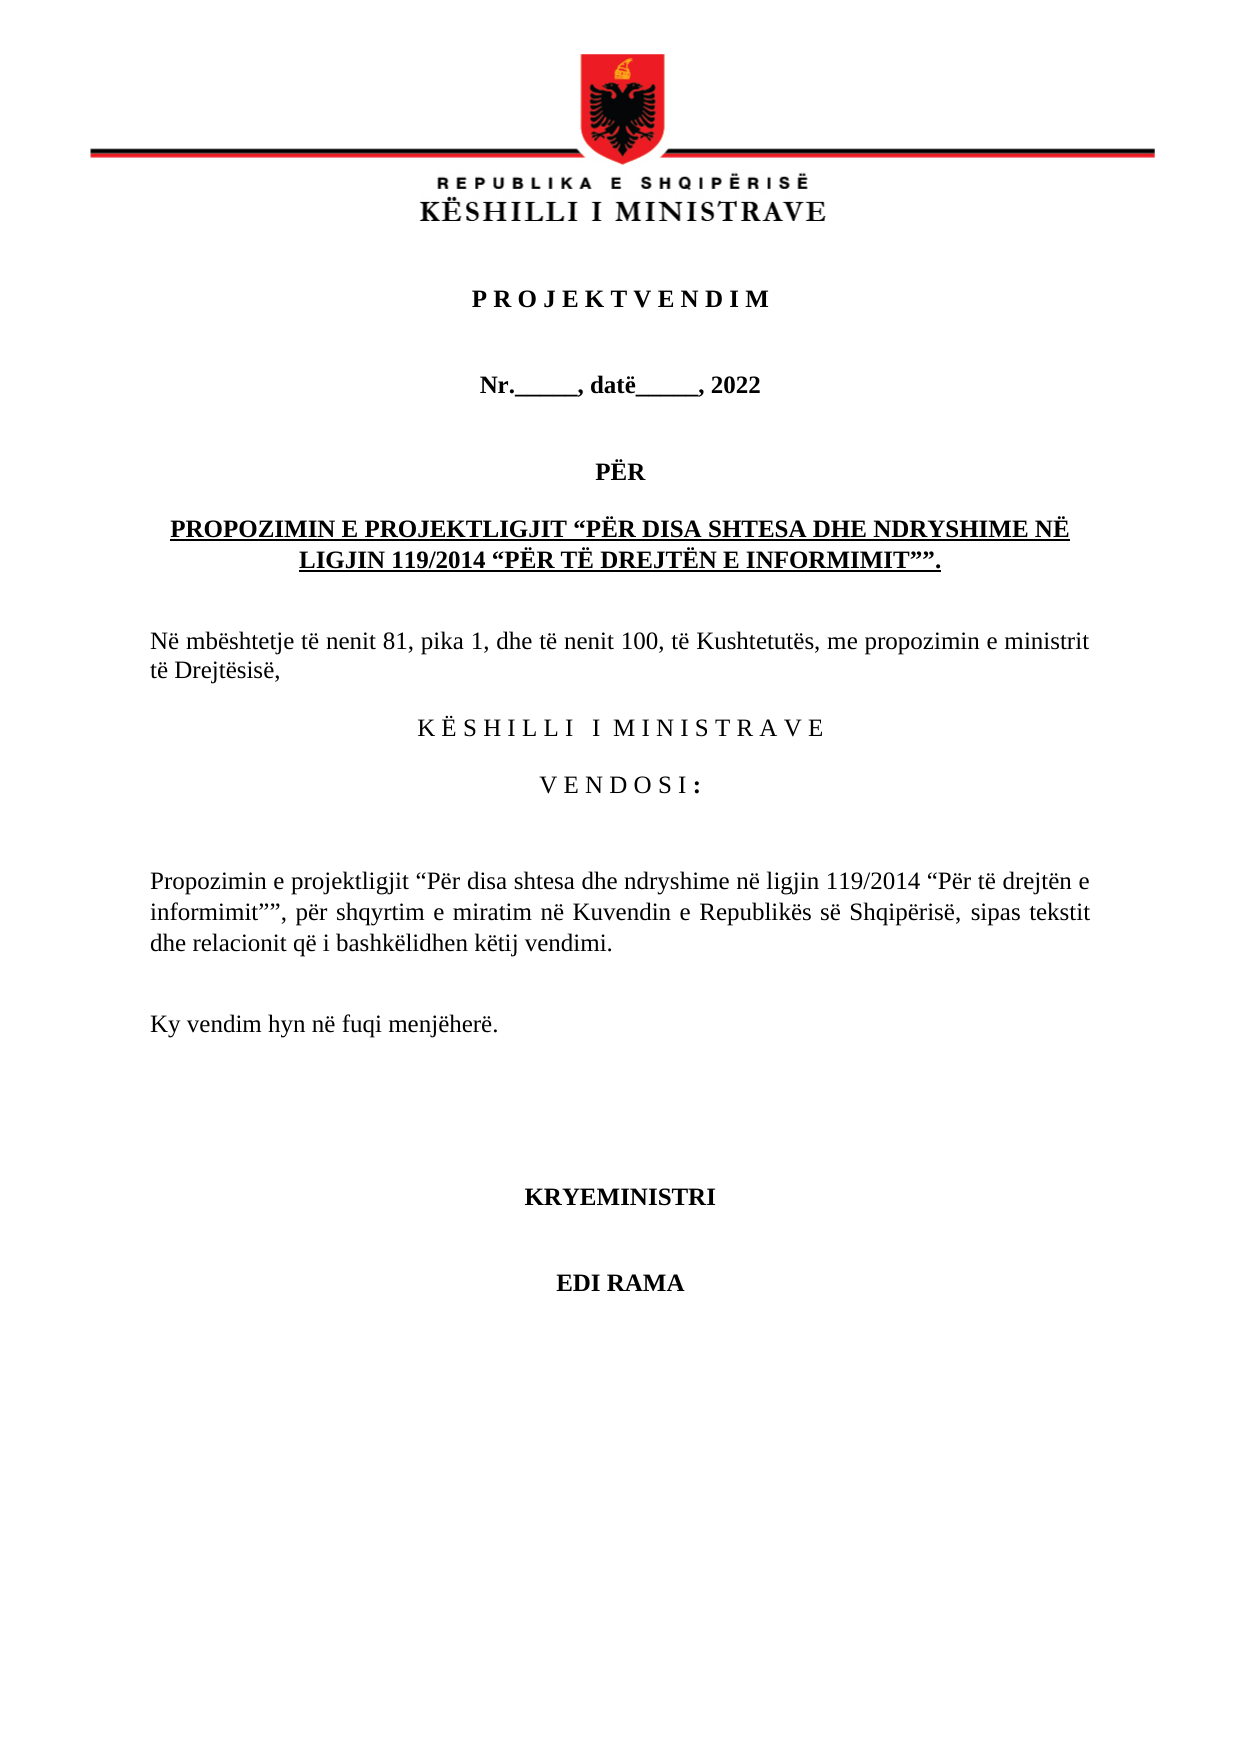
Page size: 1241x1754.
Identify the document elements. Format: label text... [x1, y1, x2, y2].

text P R O J E K T V E N D I M [150, 284, 1090, 313]
text PROPOZIMIN E PROJEKTLIGJIT “PËR DISA SHTESA DHE NDRYSHIME NË LIGJIN 119/2014 “PËR TË DREJTËN E INFORMIMIT””. [150, 514, 1090, 574]
text Propozimin e projektligjit “Për disa shtesa dhe ndryshime në ligjin 119/2014 “Për të drejtën e informimit””, për shqyrtim e miratim në Kuvendin e Republikës së Shqipërisë, sipas tekstit dhe relacionit që i bashkëlidhen këtij vendimi. [150, 866, 1090, 957]
text Nr._____, datë_____, 2022 [150, 370, 1090, 399]
text PËR [150, 457, 1090, 485]
picture [2, 2, 1241, 225]
text Ky vendim hyn në fuqi menjëherë. [150, 1009, 1090, 1038]
text Në mbështetje të nenit 81, pika 1, dhe të nenit 100, të Kushtetutës, me propozimin e ministrit të Drejtësisë, [150, 626, 1090, 684]
text V E N D O S I : [150, 770, 1090, 799]
text KRYEMINISTRI [150, 1182, 1090, 1211]
text EDI RAMA [150, 1268, 1090, 1297]
text K Ë S H I L L I I M I N I S T R A V E [150, 713, 1090, 741]
